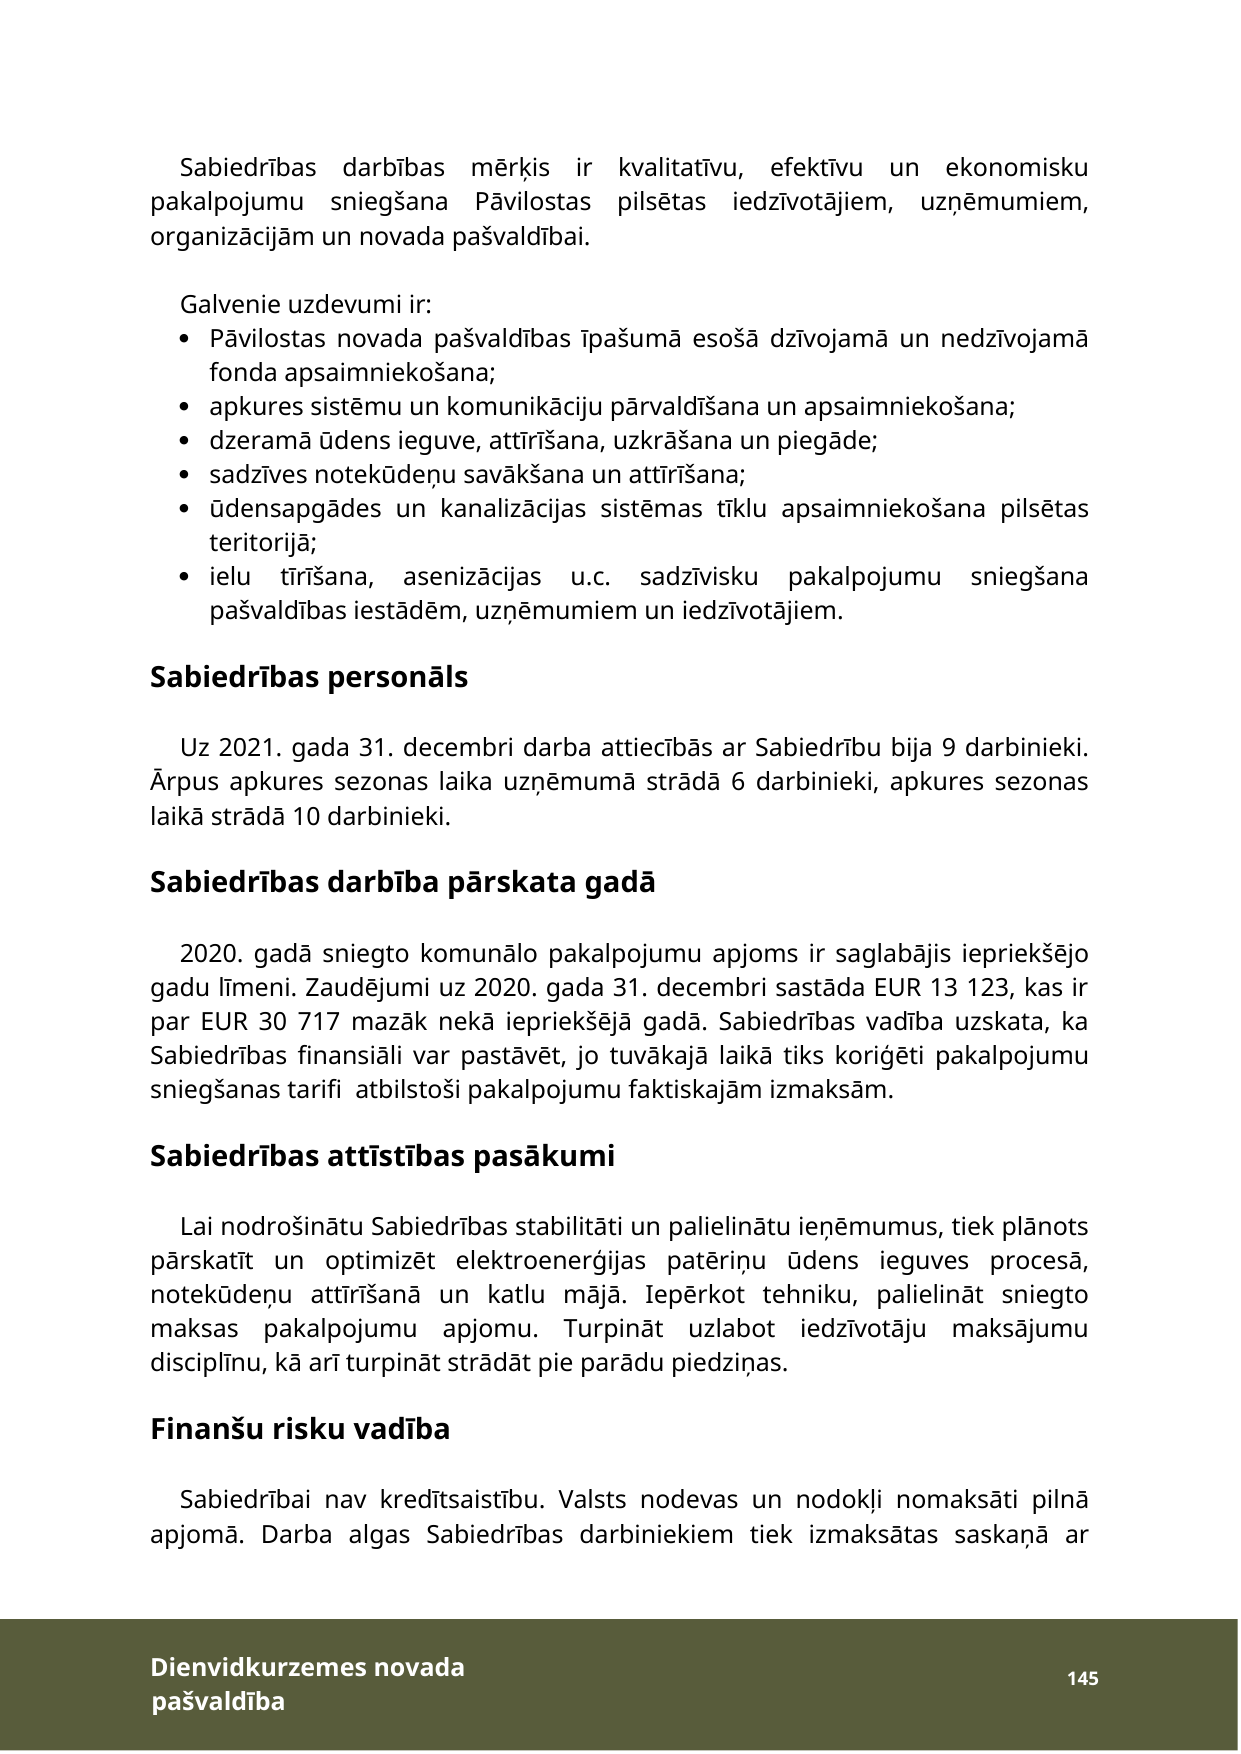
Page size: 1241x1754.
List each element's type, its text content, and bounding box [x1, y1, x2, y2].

text Sabiedrības darbības mērķis ir kvalitatīvu, efektīvu un ekonomisku pakalpojumu sniegšana Pāvilostas pilsētas iedzīvotājiem, uzņēmumiem, organizācijām un novada pašvaldībai. [150, 150, 1090, 252]
text Sabiedrības attīstības pasākumi [150, 1135, 1081, 1174]
list Pāvilostas novada pašvaldības īpašumā esošā dzīvojamā un nedzīvojamā fonda apsaimniekošana; [179, 320, 1090, 388]
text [150, 1482, 1090, 1550]
text Lai nodrošinātu Sabiedrības stabilitāti un palielinātu ieņēmumus, tiek plānots pārskatīt un optimizēt elektroenerģijas patēriņu ūdens ieguves procesā, notekūdeņu attīrīšanā un katlu mājā. Iepērkot tehniku, palielināt sniegto maksas pakalpojumu apjomu. Turpināt uzlabot iedzīvotāju maksājumu disciplīnu, kā arī turpināt strādāt pie parādu piedziņas. [150, 1209, 1090, 1379]
list ūdensapgādes un kanalizācijas sistēmas tīklu apsaimniekošana pilsētas teritorijā; [179, 491, 1090, 559]
list ielu tīrīšana, asenizācijas u.c. sadzīvisku pakalpojumu sniegšana pašvaldības iestādēm, uzņēmumiem un iedzīvotājiem. [179, 559, 1090, 627]
text Sabiedrības darbība pārskata gadā [150, 861, 1081, 901]
list apkures sistēmu un komunikāciju pārvaldīšana un apsaimniekošana; [179, 388, 1090, 422]
list dzeramā ūdens ieguve, attīrīšana, uzkrāšana un piegāde; [179, 422, 1090, 457]
text Finanšu risku vadība [150, 1408, 1081, 1448]
list sadzīves notekūdeņu savākšana un attīrīšana; [179, 457, 1090, 491]
text 2020. gadā sniegto komunālo pakalpojumu apjoms ir saglabājis iepriekšējo gadu līmeni. Zaudējumi uz 2020. gada 31. decembri sastāda EUR 13 123, kas ir par EUR 30 717 mazāk nekā iepriekšējā gadā. Sabiedrības vadība uzskata, ka Sabiedrības finansiāli var pastāvēt, jo tuvākajā laikā tiks koriģēti pakalpojumu sniegšanas tarifi atbilstoši pakalpojumu faktiskajām izmaksām. [150, 935, 1090, 1106]
text Sabiedrības personāls [150, 656, 1081, 696]
text Galvenie uzdevumi ir: [150, 286, 1090, 320]
text Uz 2021. gada 31. decembri darba attiecībās ar Sabiedrību bija 9 darbinieki. Ārpus apkures sezonas laika uzņēmumā strādā 6 darbinieki, apkures sezonas laikā strādā 10 darbinieki. [150, 730, 1090, 832]
